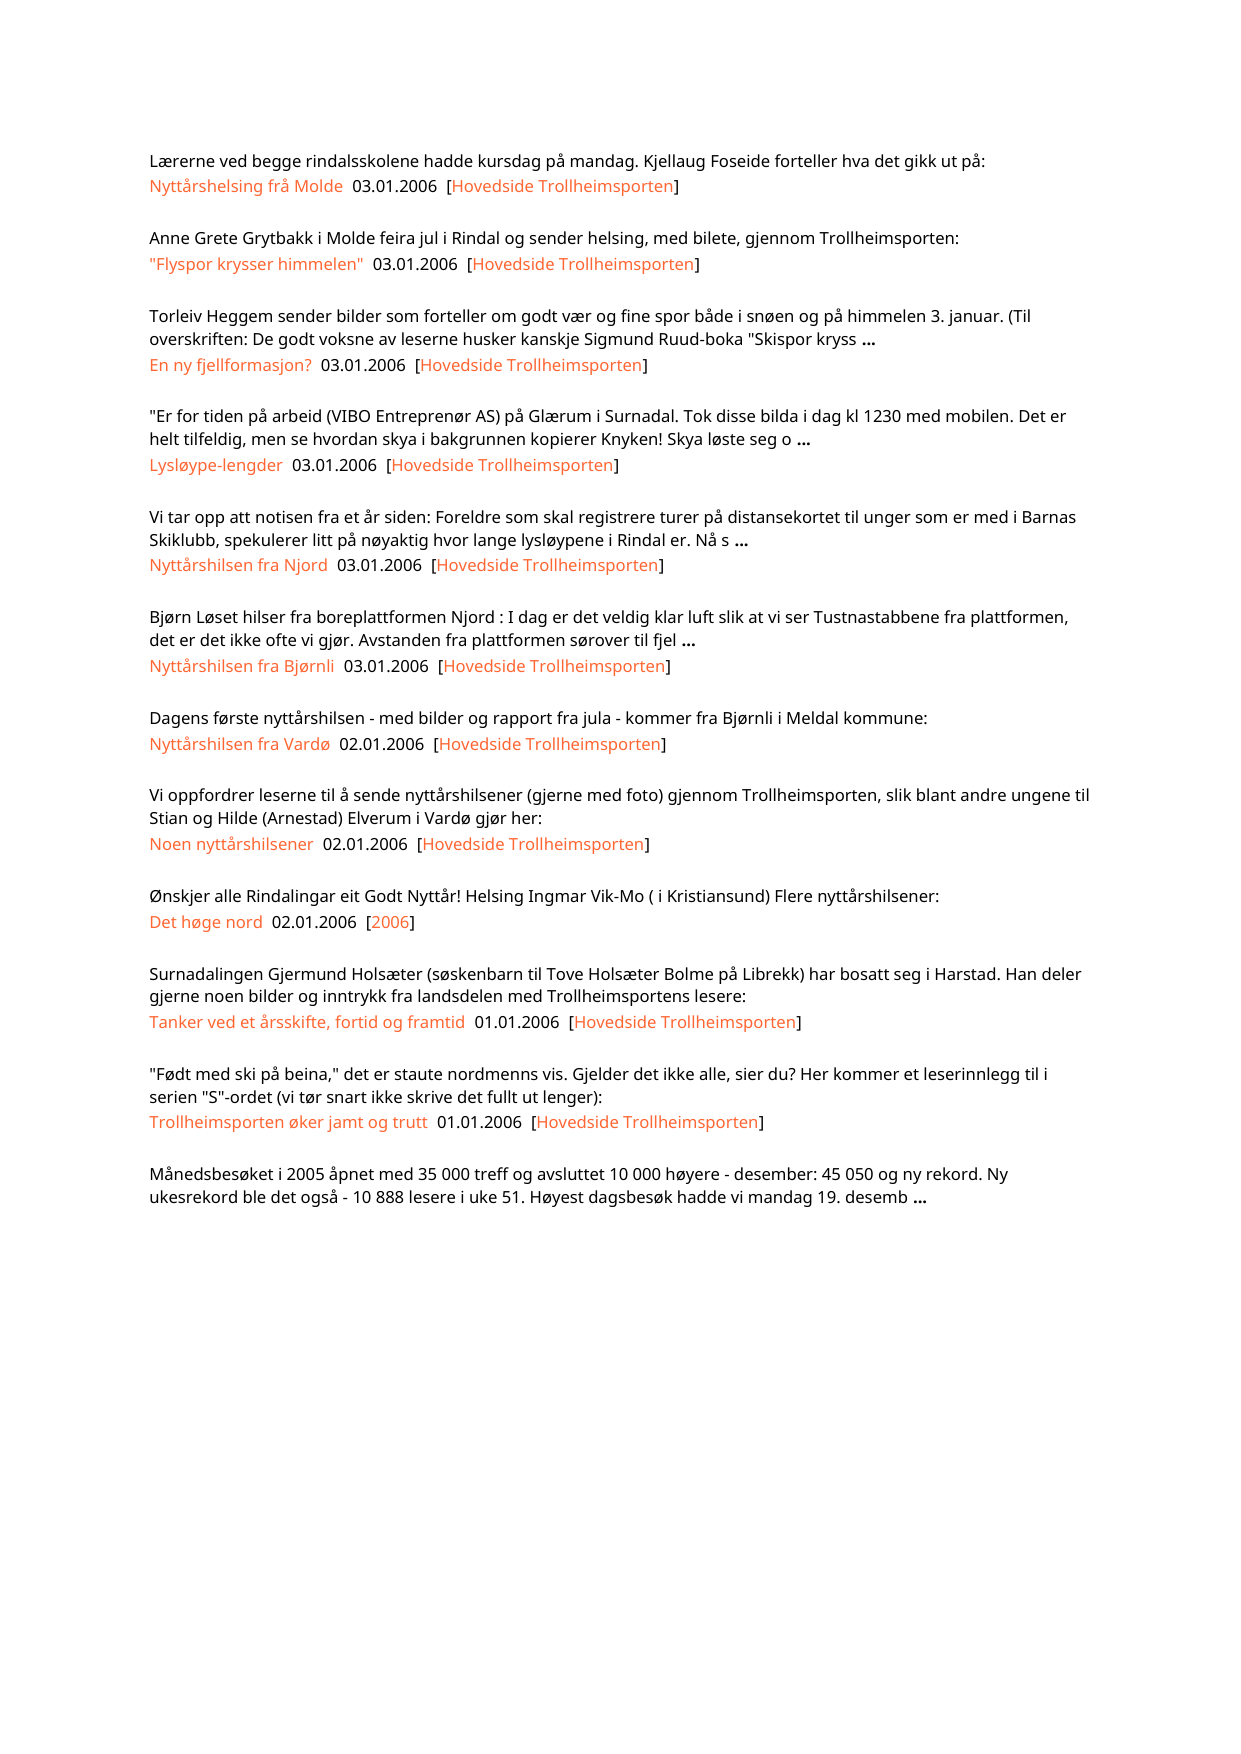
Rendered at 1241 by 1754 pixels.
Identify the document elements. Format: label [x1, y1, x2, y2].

table_header [148, 148, 1093, 1210]
